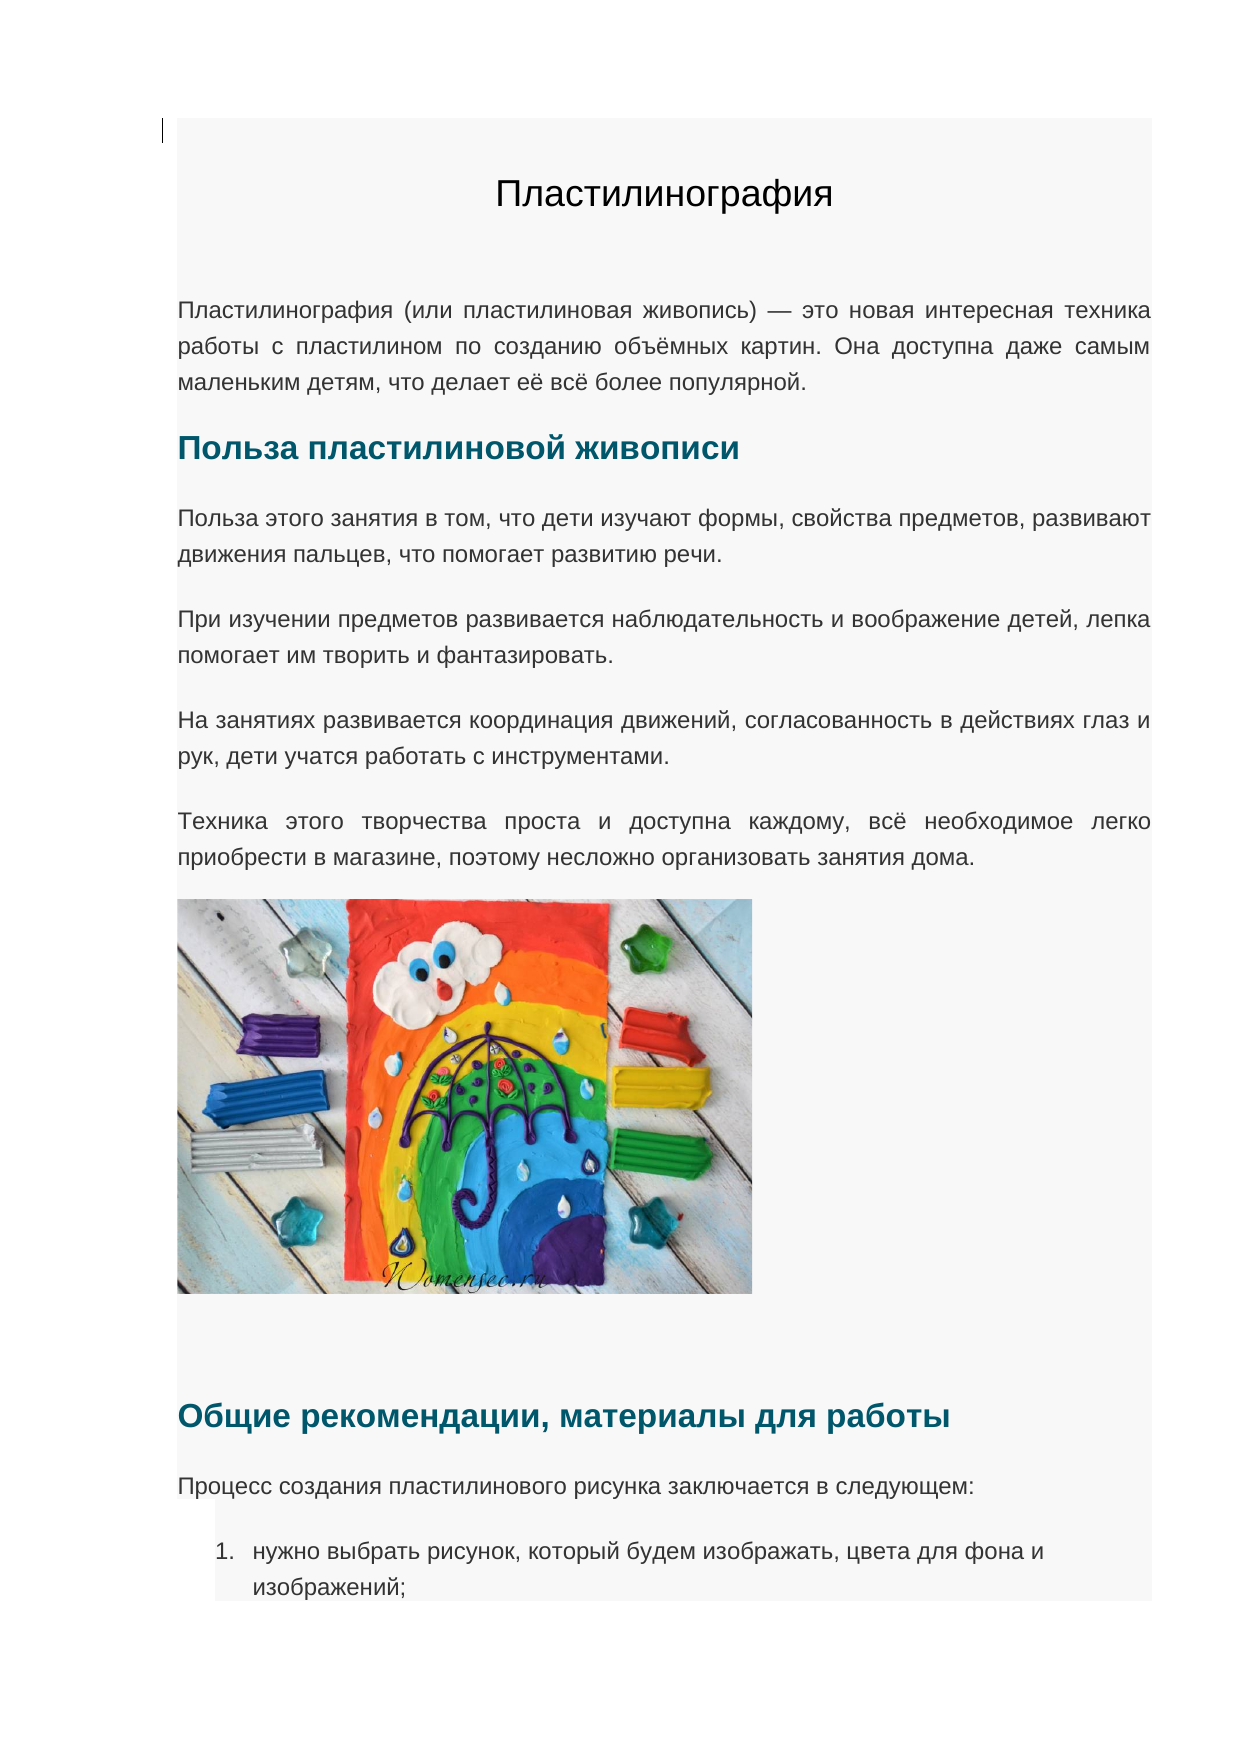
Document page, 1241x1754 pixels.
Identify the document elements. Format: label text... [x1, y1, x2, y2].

text Пластилинография (или пластилиновая живопись) — это новая интересная техника работы с пластилином по созданию объёмных картин. Она доступна даже самым маленьким детям, что делает её всё более популярной. [177, 287, 1152, 395]
text Процесс создания пластилинового рисунка заключается в следующем: [177, 1463, 1152, 1499]
text Общие рекомендации, материалы для работы [177, 1396, 1152, 1434]
text При изучении предметов развивается наблюдательность и воображение детей, лепка помогает им творить и фантазировать. [177, 596, 1152, 668]
text Пластилинография [177, 171, 1152, 214]
picture [177, 899, 753, 1294]
list нужно выбрать рисунок, который будем изображать, цвета для фона и изображений; [215, 1529, 1152, 1601]
text Польза этого занятия в том, что дети изучают формы, свойства предметов, развивают движения пальцев, что помогает развитию речи. [177, 495, 1152, 567]
text На занятиях развивается координация движений, согласованность в действиях глаз и рук, дети учатся работать с инструментами. [177, 697, 1152, 769]
text Техника этого творчества проста и доступна каждому, всё необходимое легко приобрести в магазине, поэтому несложно организовать занятия дома. [177, 798, 1152, 870]
text Польза пластилиновой живописи [177, 428, 1152, 466]
